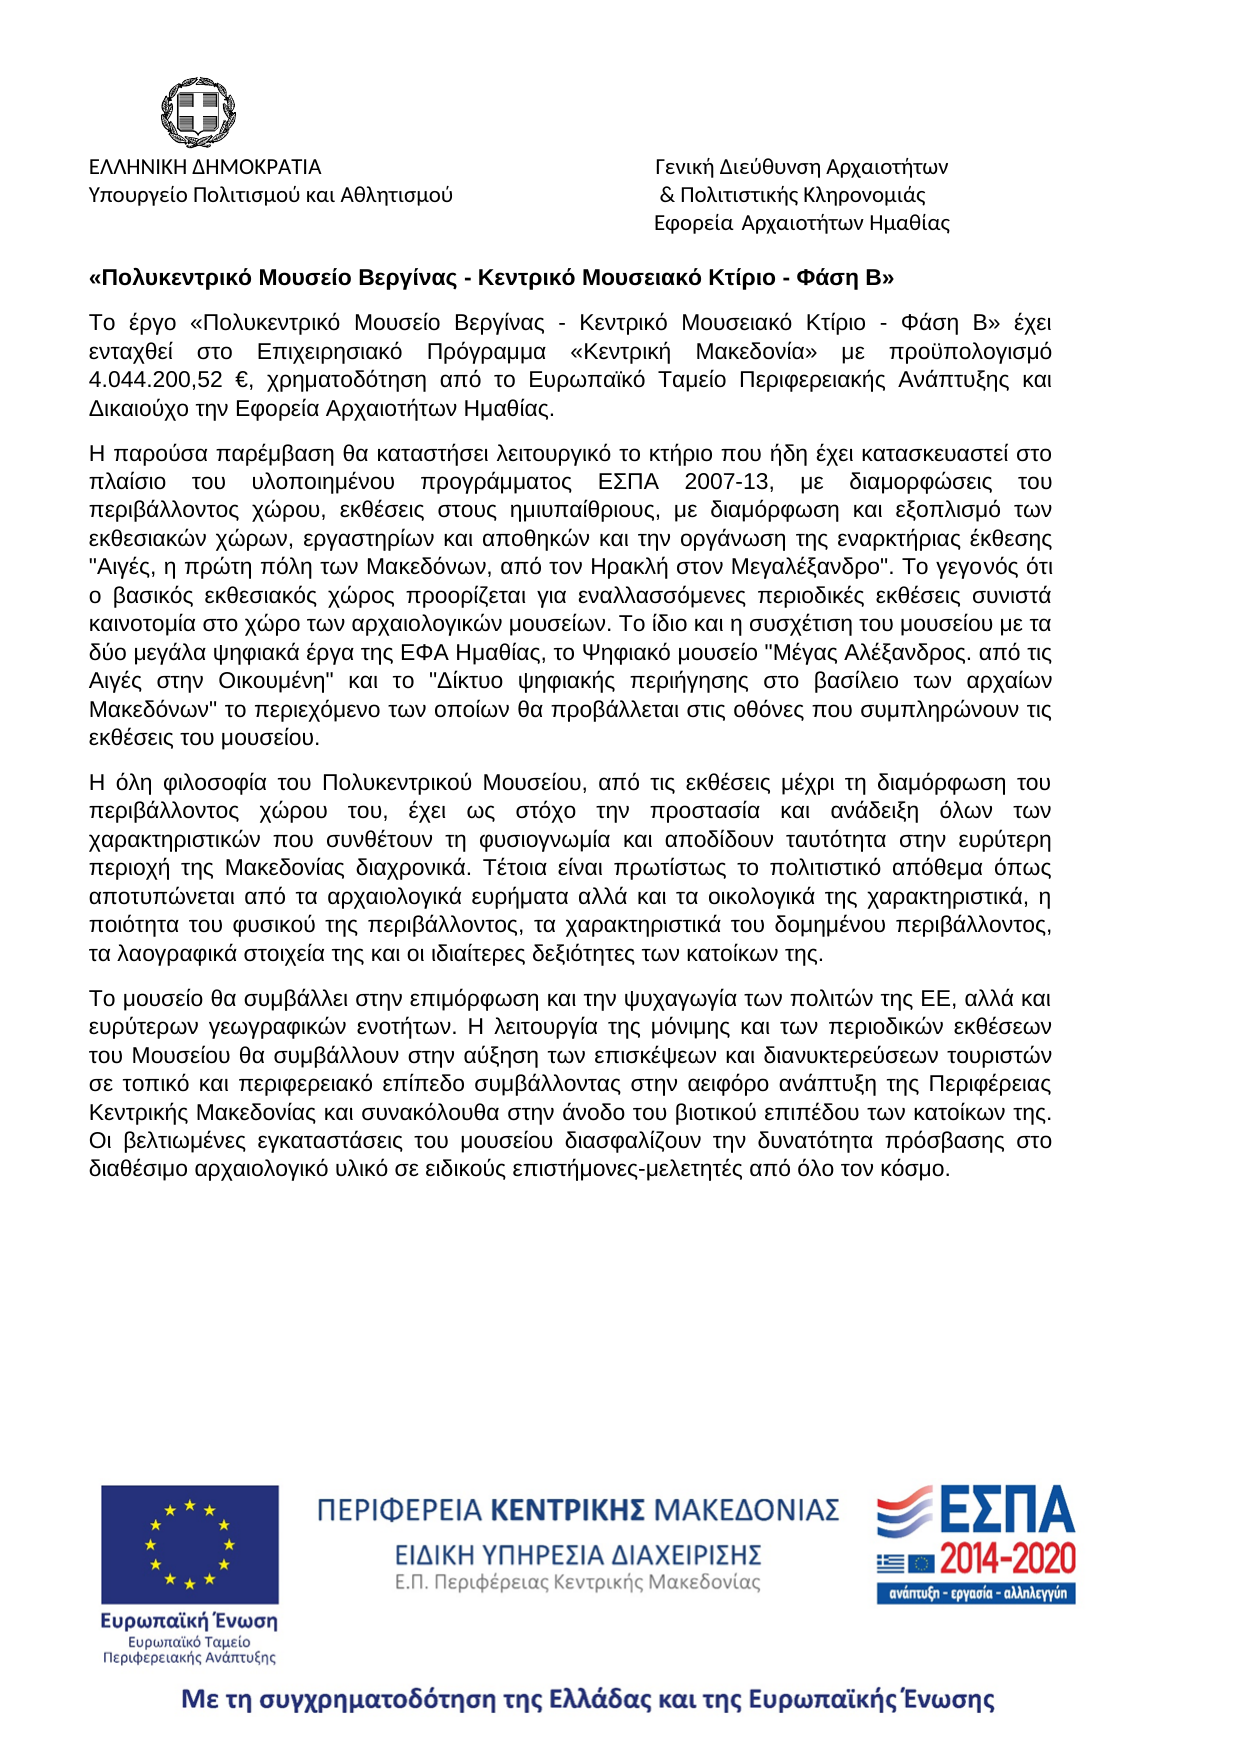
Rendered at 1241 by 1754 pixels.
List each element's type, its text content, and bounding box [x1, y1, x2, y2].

picture [156, 73, 242, 152]
picture [88, 1478, 1089, 1721]
text Η όλη φιλοσοφία του Πολυκεντρικού Μουσείου, από τις εκθέσεις μέχρι τη διαμόρφωση του περιβάλλοντος χώρου του, έχει ως στόχο την προστασία και ανάδειξη όλων των χαρακτηριστικών που συνθέτουν τη φυσιογνωμία και αποδίδουν ταυτότητα στην ευρύτερη περιοχή της Μακεδονίας διαχρονικά. Τέτοια είναι πρωτίστως το πολιτιστικό απόθεμα όπως αποτυπώνεται από τα αρχαιολογικά ευρήματα αλλά και τα οικολογικά της χαρακτηριστικά, η ποιότητα του φυσικού της περιβάλλοντος, τα χαρακτηριστικά του δομημένου περιβάλλοντος, τα λαογραφικά στοιχεία της και οι ιδιαίτερες δεξιότητες των κατοίκων της. [89, 769, 1053, 966]
text Το έργο «Πολυκεντρικό Μουσείο Βεργίνας - Κεντρικό Μουσειακό Κτίριο - Φάση Β» έχει ενταχθεί στο Επιχειρησιακό Πρόγραμμα «Κεντρική Μακεδονία» με προϋπολογισμό 4.044.200,52 €, χρηματοδότηση από το Ευρωπαϊκό Ταμείο Περιφερειακής Ανάπτυξης και Δικαιούχο την Εφορεία Αρχαιοτήτων Ημαθίας. [89, 309, 1053, 421]
text «Πολυκεντρικό Μουσείο Βεργίνας - Κεντρικό Μουσειακό Κτίριο - Φάση Β» [89, 264, 1053, 290]
text Η παρούσα παρέμβαση θα καταστήσει λειτουργικό το κτήριο που ήδη έχει κατασκευαστεί στο πλαίσιο του υλοποιημένου προγράμματος ΕΣΠΑ 2007-13, με διαμορφώσεις του περιβάλλοντος χώρου, εκθέσεις στους ημιυπαίθριους, με διαμόρφωση και εξοπλισμό των εκθεσιακών χώρων, εργαστηρίων και αποθηκών και την οργάνωση της εναρκτήριας έκθεσης "Αιγές, η πρώτη πόλη των Μακεδόνων, από τον Ηρακλή στον Μεγαλέξανδρο". Το γεγονός ότι ο βασικός εκθεσιακός χώρος προορίζεται για εναλλασσόμενες περιοδικές εκθέσεις συνιστά καινοτομία στο χώρο των αρχαιολογικών μουσείων. Το ίδιο και η συσχέτιση του μουσείου με τα δύο μεγάλα ψηφιακά έργα της ΕΦΑ Ημαθίας, το Ψηφιακό μουσείο "Μέγας Αλέξανδρος. από τις Αιγές στην Οικουμένη" και το "Δίκτυο ψηφιακής περιήγησης στο βασίλειο των αρχαίων Μακεδόνων" το περιεχόμενο των οποίων θα προβάλλεται στις οθόνες που συμπληρώνουν τις εκθέσεις του μουσείου. [89, 439, 1053, 750]
text Το μουσείο θα συμβάλλει στην επιμόρφωση και την ψυχαγωγία των πολιτών της ΕΕ, αλλά και ευρύτερων γεωγραφικών ενοτήτων. Η λειτουργία της μόνιμης και των περιοδικών εκθέσεων του Μουσείου θα συμβάλλουν στην αύξηση των επισκέψεων και διανυκτερεύσεων τουριστών σε τοπικό και περιφερειακό επίπεδο συμβάλλοντας στην αειφόρο ανάπτυξη της Περιφέρειας Κεντρικής Μακεδονίας και συνακόλουθα στην άνοδο του βιοτικού επιπέδου των κατοίκων της. Οι βελτιωμένες εγκαταστάσεις του μουσείου διασφαλίζουν την δυνατότητα πρόσβασης στο διαθέσιμο αρχαιολογικό υλικό σε ειδικούς επιστήμονες-μελετητές από όλο τον κόσμο. [89, 985, 1053, 1182]
